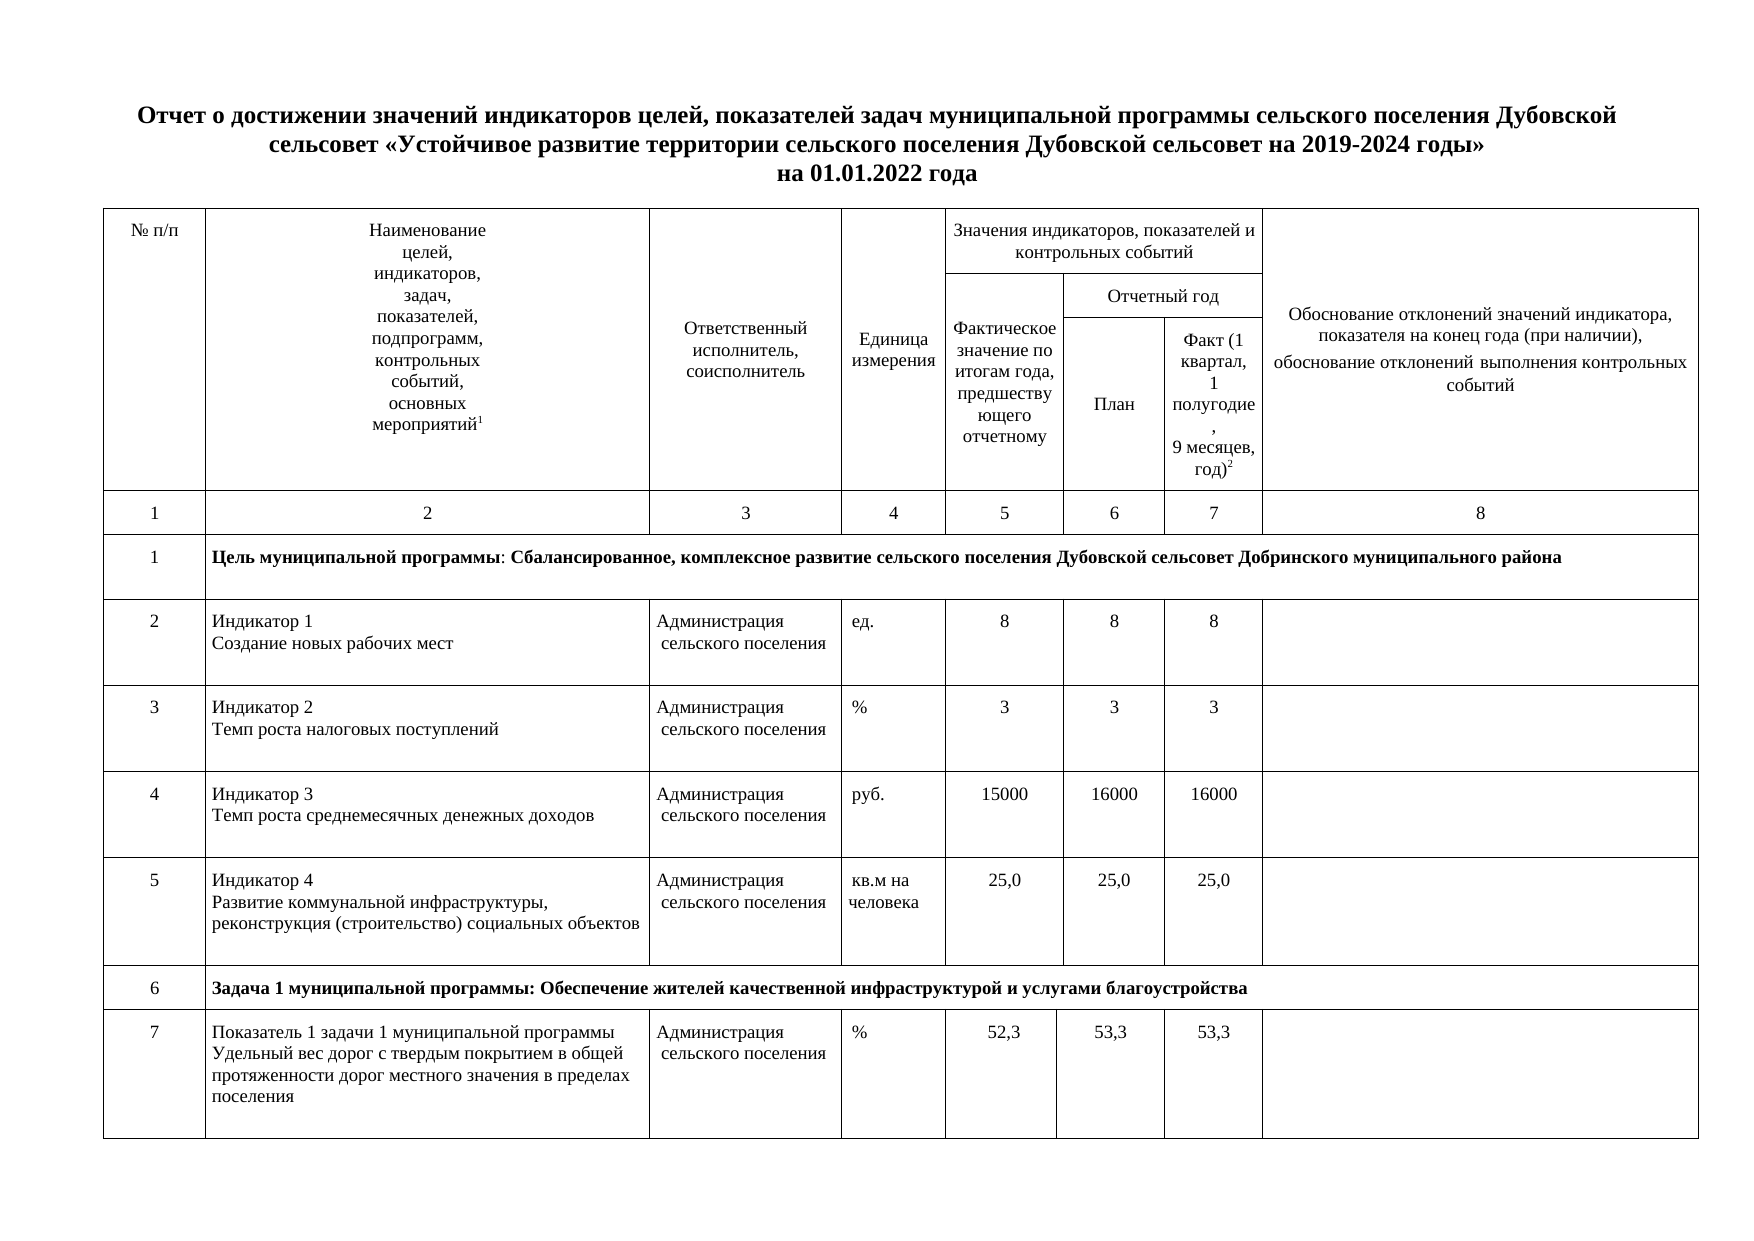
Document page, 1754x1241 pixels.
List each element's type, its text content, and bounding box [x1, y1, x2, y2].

table_cell [1263, 1010, 1698, 1138]
table_cell 53,3 [1165, 1010, 1262, 1138]
table_cell 3 [650, 491, 841, 534]
table_cell Факт (1 квартал, 1 полугодие, 9 месяцев, год)2 [1165, 318, 1262, 490]
table_cell 4 [104, 772, 205, 857]
table_header № п/п [104, 209, 205, 490]
table_cell 15000 [946, 772, 1063, 857]
table_cell Администрация сельского поселения [650, 858, 841, 965]
table_cell 5 [946, 491, 1063, 534]
table_cell Индикатор 2 Темп роста налоговых поступлений [206, 686, 649, 771]
table_cell 8 [946, 600, 1063, 685]
table_cell 3 [946, 686, 1063, 771]
table_cell % [842, 1010, 945, 1138]
table_cell Показатель 1 задачи 1 муниципальной программы Удельный вес дорог с твердым покрытием в общей протяженности дорог местного значения в пределах поселения [206, 1010, 649, 1138]
table_cell [1263, 600, 1698, 685]
table_cell 8 [1165, 600, 1262, 685]
table_cell 6 [104, 966, 205, 1009]
text Отчет о достижении значений индикаторов целей, показателей задач муниципальной программы сельского поселения Дубовской сельсовет «Устойчивое развитие территории сельского поселения Дубовской сельсовет на 2019-2024 годы» [118, 100, 1636, 158]
table_header Наименование целей, индикаторов, задач, показателей, подпрограмм, контрольных событий, основных мероприятий1 [206, 209, 649, 490]
table_cell Задача 1 муниципальной программы: Обеспечение жителей качественной инфраструктурой и услугами благоустройства [206, 966, 1698, 1009]
table_cell Индикатор 4 Развитие коммунальной инфраструктуры, реконструкция (строительство) социальных объектов [206, 858, 649, 965]
table_cell руб. [842, 772, 945, 857]
table_cell Отчетный год [1064, 274, 1262, 317]
table_header Обоснование отклонений значений индикатора, показателя на конец года (при наличии), обоснование отклонений выполнения контрольных событий [1263, 209, 1698, 490]
table_header Ответственный исполнитель, соисполнитель [650, 209, 841, 490]
table_cell кв.м на человека [842, 858, 945, 965]
table_cell Индикатор 3 Темп роста среднемесячных денежных доходов [206, 772, 649, 857]
table_cell Цель муниципальной программы: Сбалансированное, комплексное развитие сельского поселения Дубовской сельсовет Добринского муниципального района [206, 535, 1698, 598]
table_cell 16000 [1165, 772, 1262, 857]
table_cell 3 [1064, 686, 1164, 771]
table_cell 53,3 [1057, 1010, 1164, 1138]
table_cell Индикатор 1 Создание новых рабочих мест [206, 600, 649, 685]
table_cell % [842, 686, 945, 771]
table_cell 3 [104, 686, 205, 771]
table_cell 6 [1064, 491, 1164, 534]
table_header Единица измерения [842, 209, 945, 490]
text на 01.01.2022 года [118, 158, 1636, 187]
table_cell 16000 [1064, 772, 1164, 857]
table_cell ед. [842, 600, 945, 685]
table_cell 2 [104, 600, 205, 685]
table_cell 7 [1165, 491, 1262, 534]
table_cell 25,0 [946, 858, 1063, 965]
table_cell 1 [104, 535, 205, 598]
table_cell Администрация сельского поселения [650, 600, 841, 685]
table_cell 2 [206, 491, 649, 534]
table_cell 25,0 [1165, 858, 1262, 965]
table_cell 52,3 [946, 1010, 1056, 1138]
table_cell [1263, 686, 1698, 771]
table_cell [1263, 772, 1698, 857]
table_cell План [1064, 318, 1164, 490]
table_cell 8 [1064, 600, 1164, 685]
table_cell 3 [1165, 686, 1262, 771]
table_cell 25,0 [1064, 858, 1164, 965]
table_header Значения индикаторов, показателей и контрольных событий [946, 209, 1262, 273]
table_cell 1 [104, 491, 205, 534]
table_cell [1263, 858, 1698, 965]
table_cell Администрация сельского поселения [650, 686, 841, 771]
table_cell 5 [104, 858, 205, 965]
table_cell 8 [1263, 491, 1698, 534]
table_cell Фактическое значение по итогам года, предшествующего отчетному [946, 274, 1063, 490]
table_cell 4 [842, 491, 945, 534]
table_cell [650, 1010, 841, 1138]
table_cell 7 [104, 1010, 205, 1138]
table_cell Администрация сельского поселения [650, 772, 841, 857]
